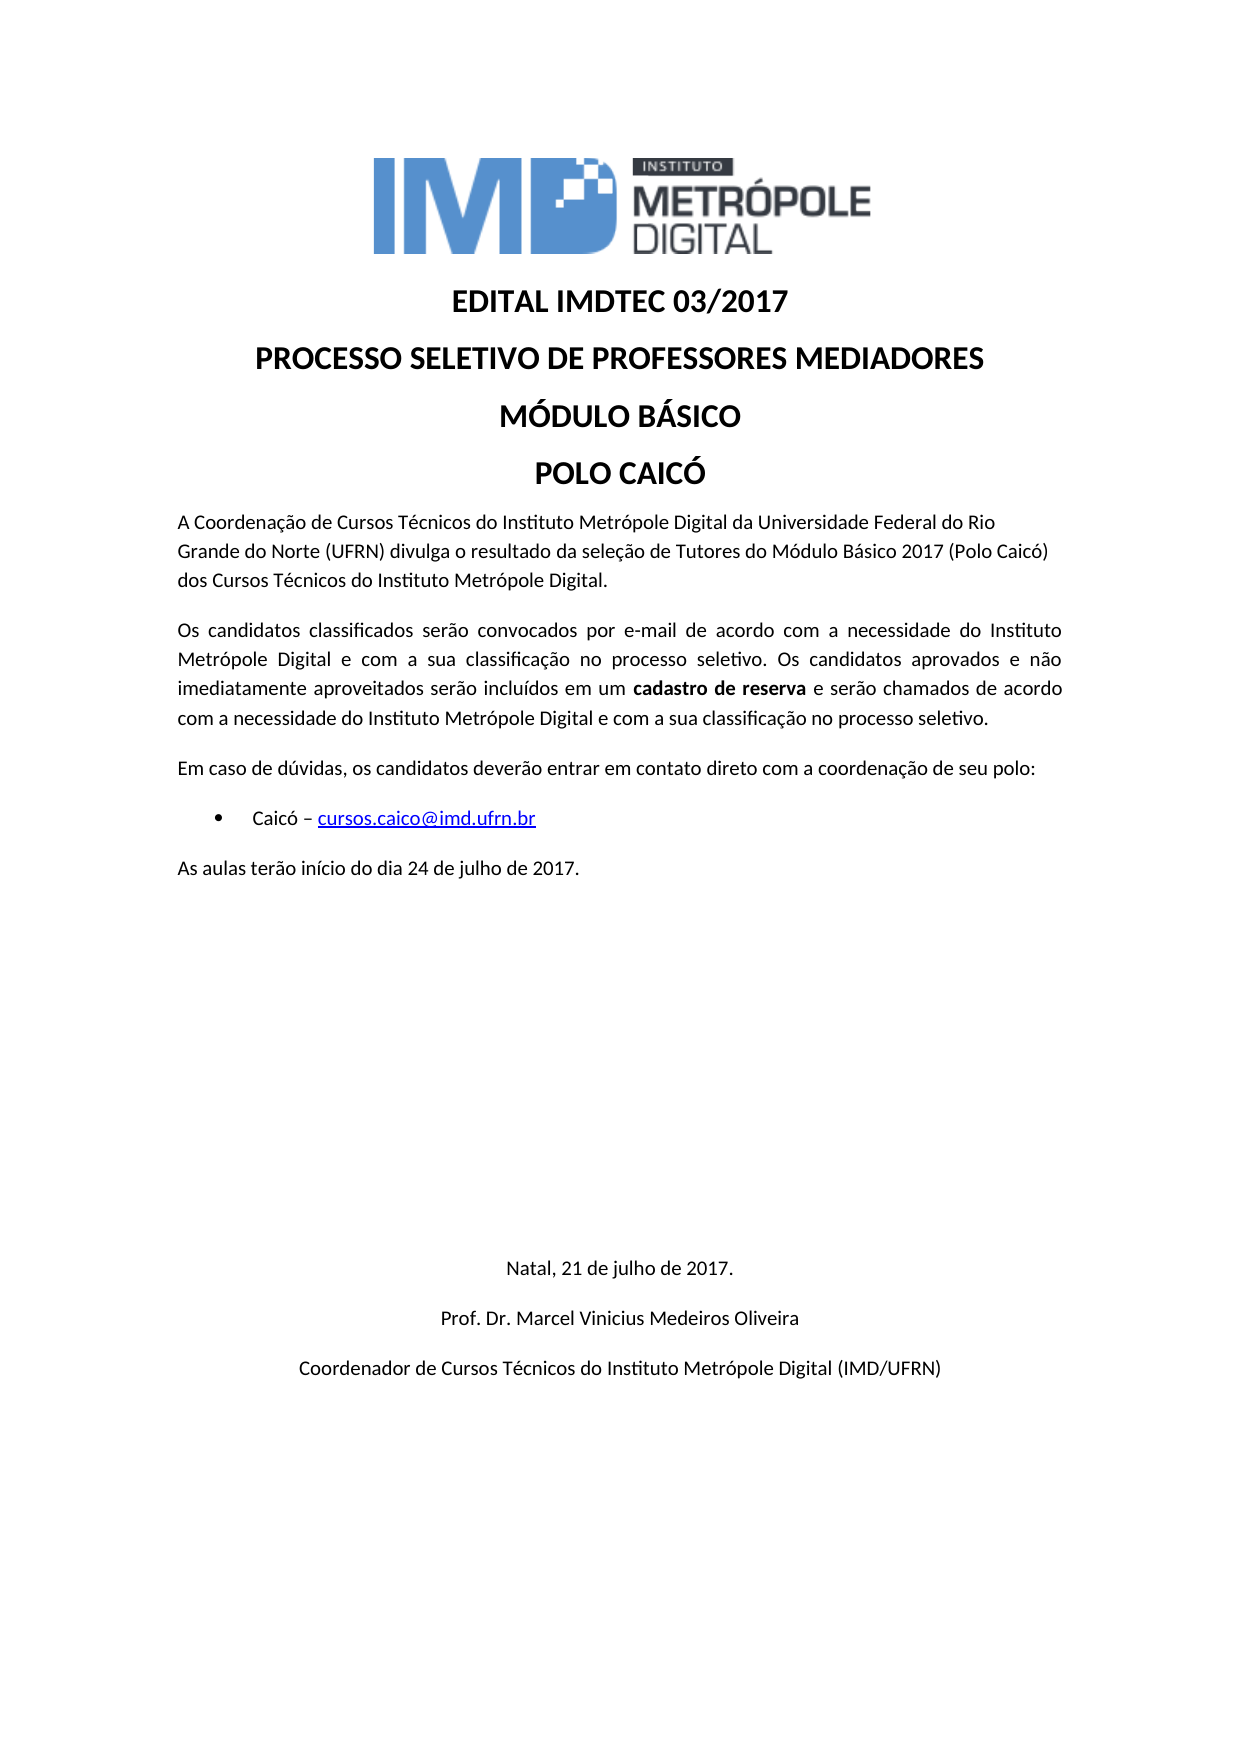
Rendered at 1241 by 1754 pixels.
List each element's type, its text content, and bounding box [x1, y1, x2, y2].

text A Coordenação de Cursos Técnicos do Instituto Metrópole Digital da Universidade Federal do Rio Grande do Norte (UFRN) divulga o resultado da seleção de Tutores do Módulo Básico 2017 (Polo Caicó) dos Cursos Técnicos do Instituto Metrópole Digital. [177, 509, 1063, 593]
text POLO CAICÓ [177, 452, 1063, 492]
list Caicó – cursos.caico@imd.ufrn.br [215, 805, 1063, 830]
text Prof. Dr. Marcel Vinicius Medeiros Oliveira [177, 1305, 1063, 1330]
picture [373, 158, 874, 254]
text Em caso de dúvidas, os candidatos deverão entrar em contato direto com a coordenação de seu polo: [177, 755, 1063, 780]
text MÓDULO BÁSICO [177, 394, 1063, 435]
text Coordenador de Cursos Técnicos do Instituto Metrópole Digital (IMD/UFRN) [177, 1355, 1063, 1380]
text As aulas terão início do dia 24 de julho de 2017. [177, 855, 1063, 880]
text Natal, 21 de julho de 2017. [177, 1255, 1063, 1280]
text Os candidatos classificados serão convocados por e-mail de acordo com a necessidade do Instituto Metrópole Digital e com a sua classificação no processo seletivo. Os candidatos aprovados e não imediatamente aproveitados serão incluídos em um cadastro de reserva e serão chamados de acordo com a necessidade do Instituto Metrópole Digital e com a sua classificação no processo seletivo. [177, 617, 1063, 730]
text EDITAL IMDTEC 03/2017 [177, 280, 1063, 321]
text PROCESSO SELETIVO DE PROFESSORES MEDIADORES [177, 337, 1063, 378]
